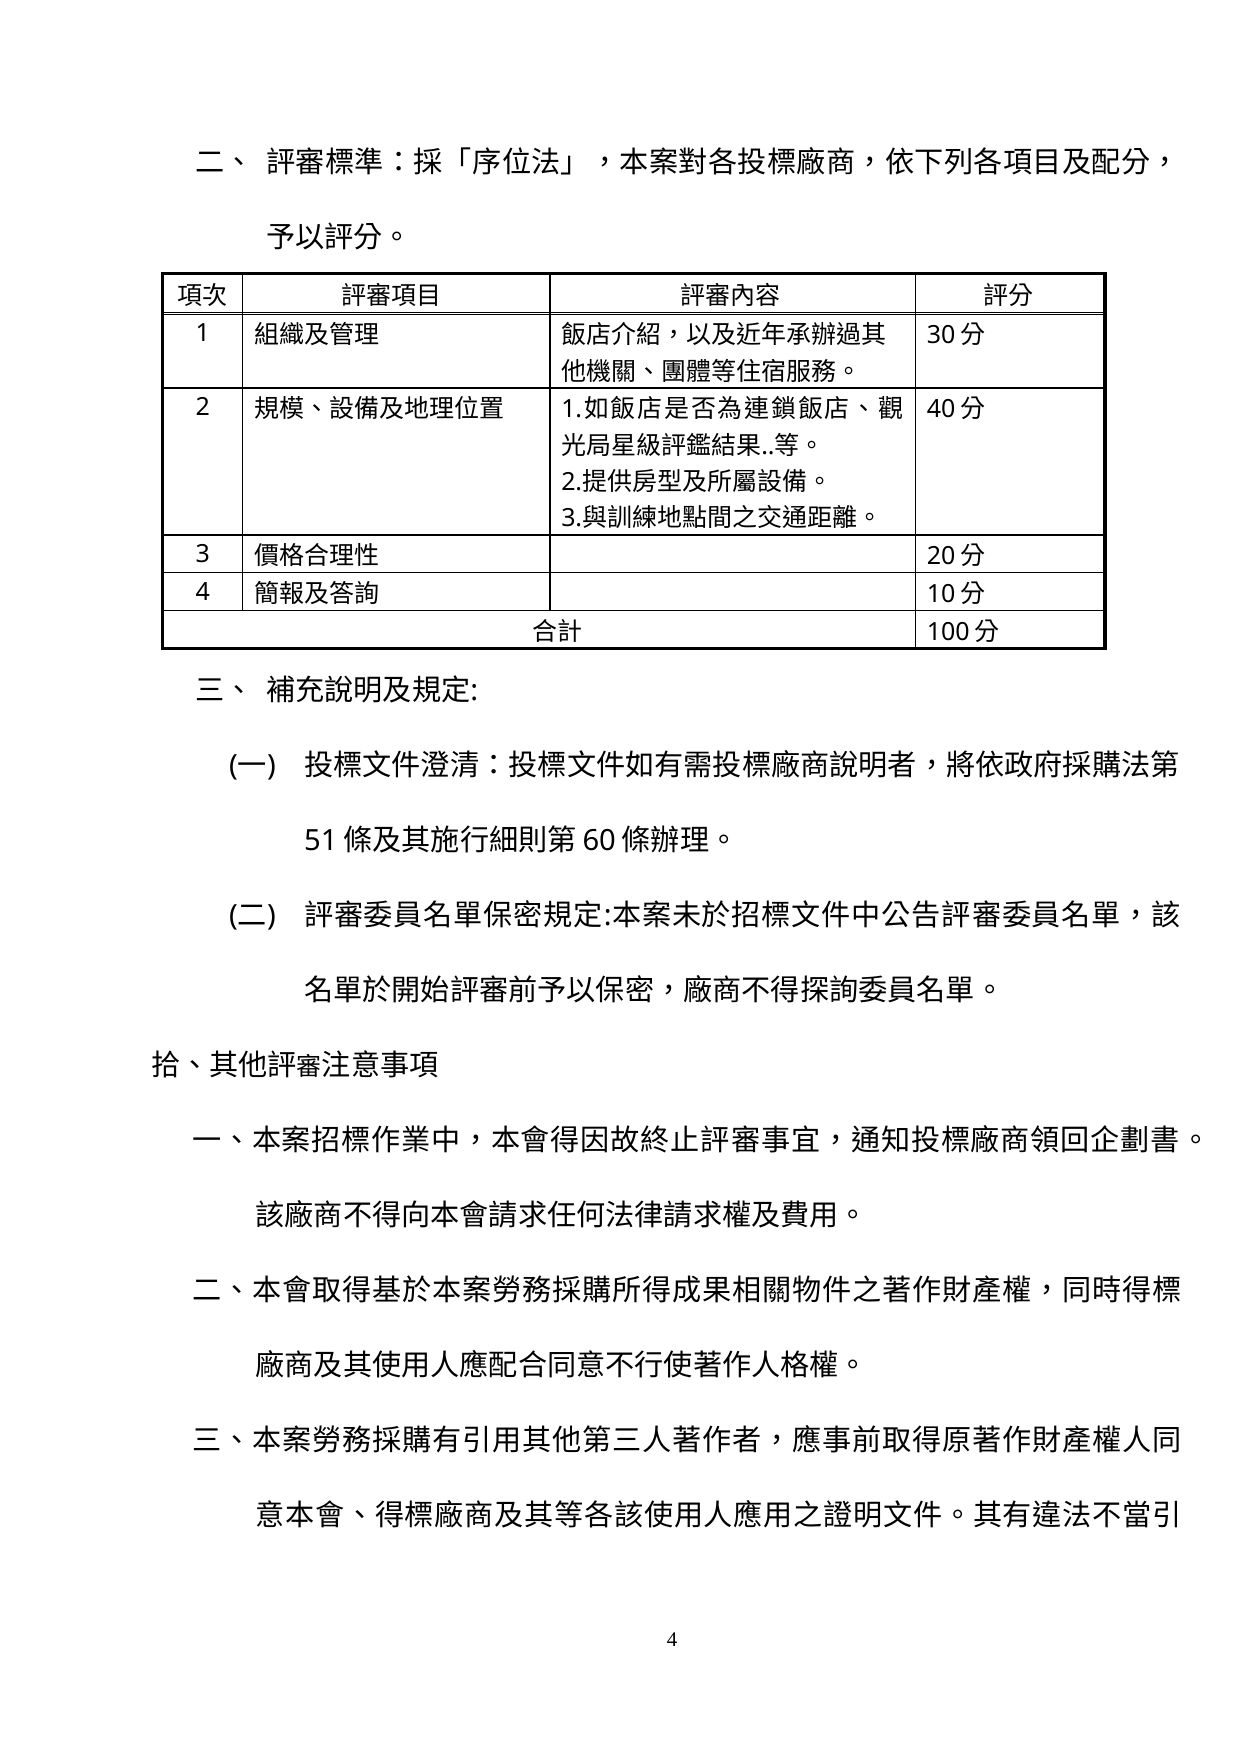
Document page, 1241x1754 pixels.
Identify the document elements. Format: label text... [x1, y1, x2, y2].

table_cell 規模、設備及地理位置 [243, 389, 549, 534]
table_cell 價格合理性 [243, 536, 549, 572]
table_cell 100分 [916, 611, 1103, 647]
table_header 評分 [916, 275, 1103, 312]
table_cell 30分 [916, 315, 1103, 387]
list 補充說明及規定: [195, 650, 1181, 725]
table_cell [551, 573, 915, 609]
table_cell 組織及管理 [243, 315, 549, 387]
table_cell 簡報及答詢 [243, 573, 549, 609]
table_cell 3 [164, 536, 242, 572]
table_cell 4 [164, 573, 242, 609]
table_cell 10分 [916, 573, 1103, 609]
table_cell 1 [164, 315, 242, 387]
table_cell 1.如飯店是否為連鎖飯店、觀光局星級評鑑結果..等。 2.提供房型及所屬設備。 3.與訓練地點間之交通距離。 [551, 389, 915, 534]
table_cell 40分 [916, 389, 1103, 534]
text 二、本會取得基於本案勞務採購所得成果相關物件之著作財產權，同時得標廠商及其使用人應配合同意不行使著作人格權。 [192, 1250, 1181, 1400]
text 一、本案招標作業中，本會得因故終止評審事宜，通知投標廠商領回企劃書。該廠商不得向本會請求任何法律請求權及費用。 [192, 1100, 1181, 1250]
table_cell 合計 [164, 611, 915, 647]
text 拾、其他評審注意事項 [151, 1025, 1181, 1100]
list 投標文件澄清：投標文件如有需投標廠商說明者，將依政府採購法第51條及其施行細則第60條辦理。 [229, 725, 1181, 875]
table_cell 2 [164, 389, 242, 534]
table_header 評審內容 [551, 275, 915, 312]
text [192, 1400, 1181, 1550]
table_header 項次 [164, 275, 242, 312]
table_header 評審項目 [243, 275, 549, 312]
table_cell 飯店介紹，以及近年承辦過其他機關、團體等住宿服務。 [551, 315, 915, 387]
table_cell 20分 [916, 536, 1103, 572]
list 評審標準：採「序位法」，本案對各投標廠商，依下列各項目及配分，予以評分。 [195, 122, 1181, 272]
table_cell [551, 536, 915, 572]
list 評審委員名單保密規定:本案未於招標文件中公告評審委員名單，該名單於開始評審前予以保密，廠商不得探詢委員名單。 [229, 875, 1181, 1025]
